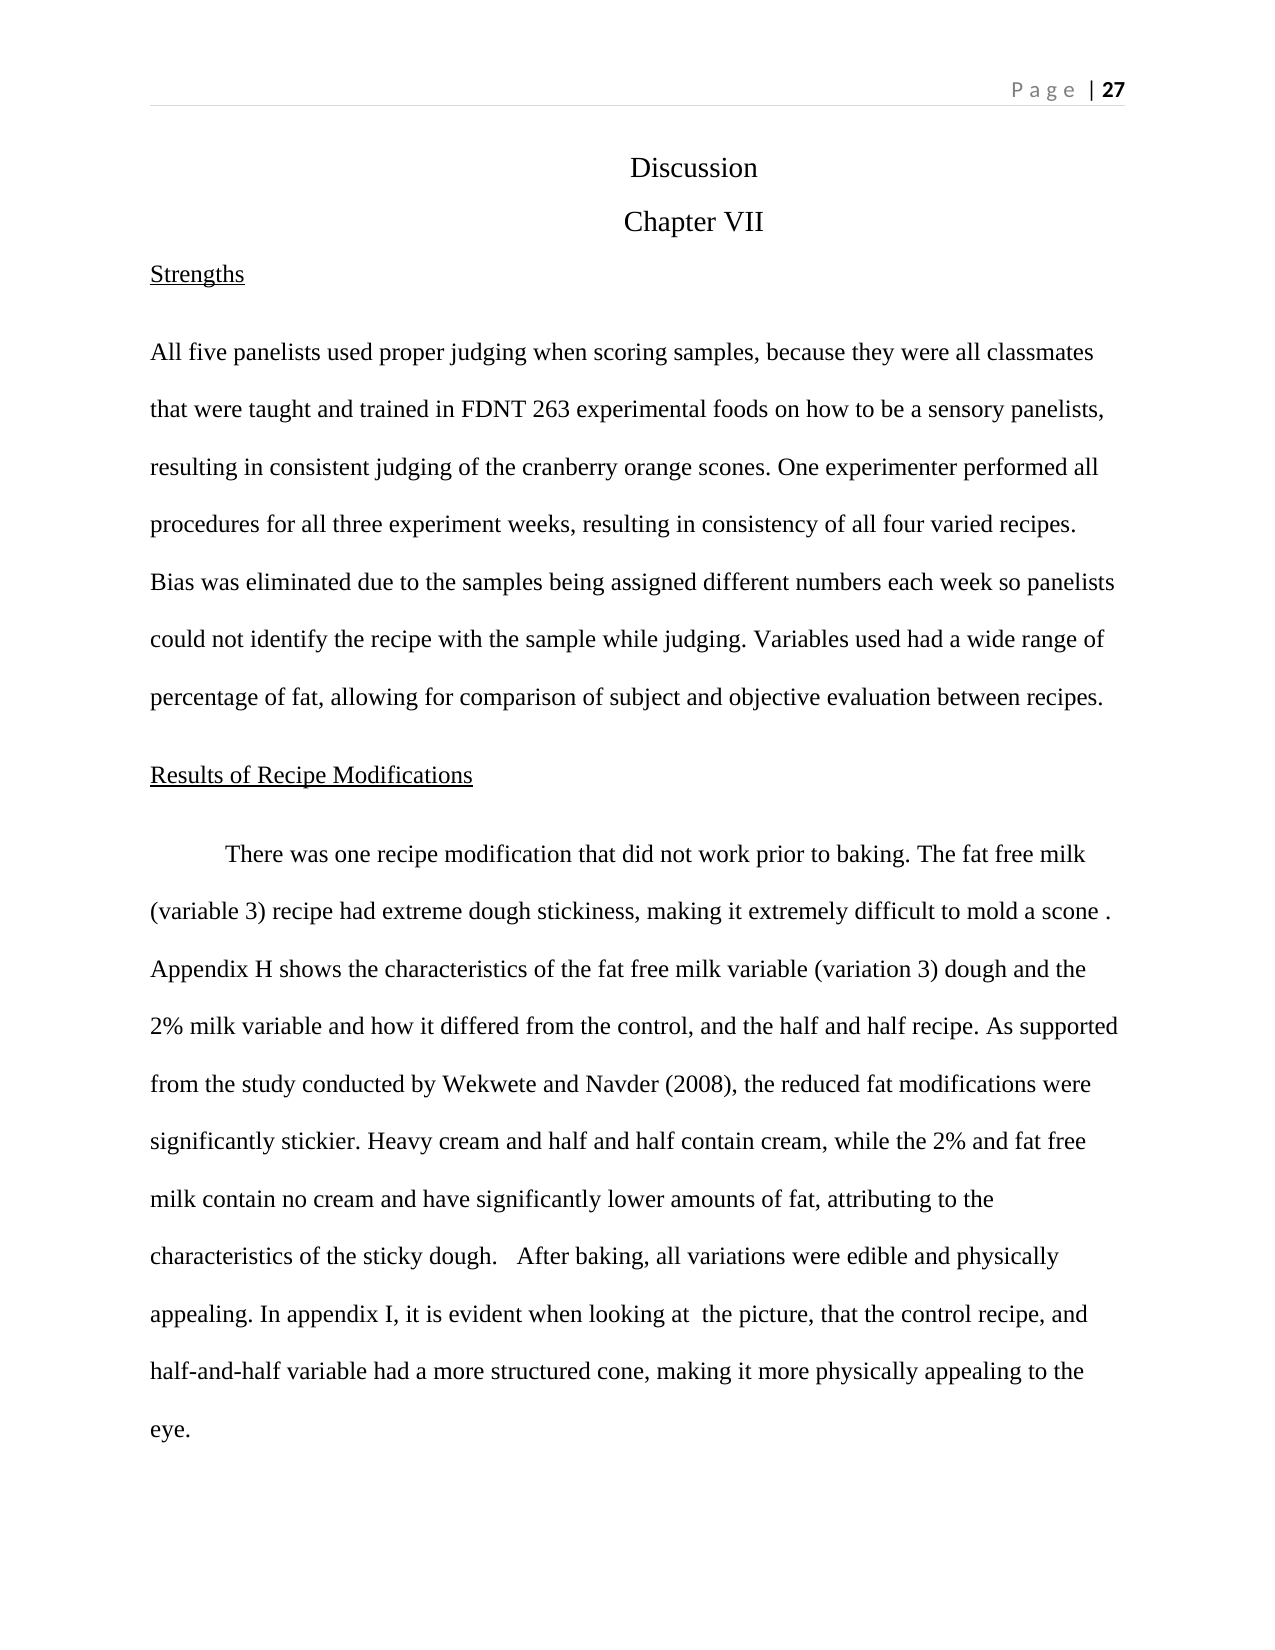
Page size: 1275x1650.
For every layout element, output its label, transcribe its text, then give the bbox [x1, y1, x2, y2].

text Results of Recipe Modifications [150, 760, 1125, 789]
text Chapter VII [225, 204, 1125, 238]
text There was one recipe modification that did not work prior to baking. The fat free milk (variable 3) recipe had extreme dough stickiness, making it extremely difficult to mold a scone . Appendix H shows the characteristics of the fat free milk variable (variation 3) dough and the 2% milk variable and how it differed from the control, and the half and half recipe. As supported from the study conducted by Wekwete and Navder (2008), the reduced fat modifications were significantly stickier. Heavy cream and half and half contain cream, while the 2% and fat free milk contain no cream and have significantly lower amounts of fat, attributing to the characteristics of the sticky dough. After baking, all variations were edible and physically appealing. In appendix I, it is evident when looking at the picture, that the control recipe, and half-and-half variable had a more structured cone, making it more physically appealing to the eye. [150, 839, 1125, 1442]
text Strengths [150, 259, 1125, 287]
text All five panelists used proper judging when scoring samples, because they were all classmates that were taught and trained in FDNT 263 experimental foods on how to be a sensory panelists, resulting in consistent judging of the cranberry orange scones. One experimenter performed all procedures for all three experiment weeks, resulting in consistency of all four varied recipes. Bias was eliminated due to the samples being assigned different numbers each week so panelists could not identify the recipe with the sample while judging. Variables used had a wide range of percentage of fat, allowing for comparison of subject and objective evaluation between recipes. [150, 337, 1125, 711]
text Discussion [225, 150, 1125, 183]
